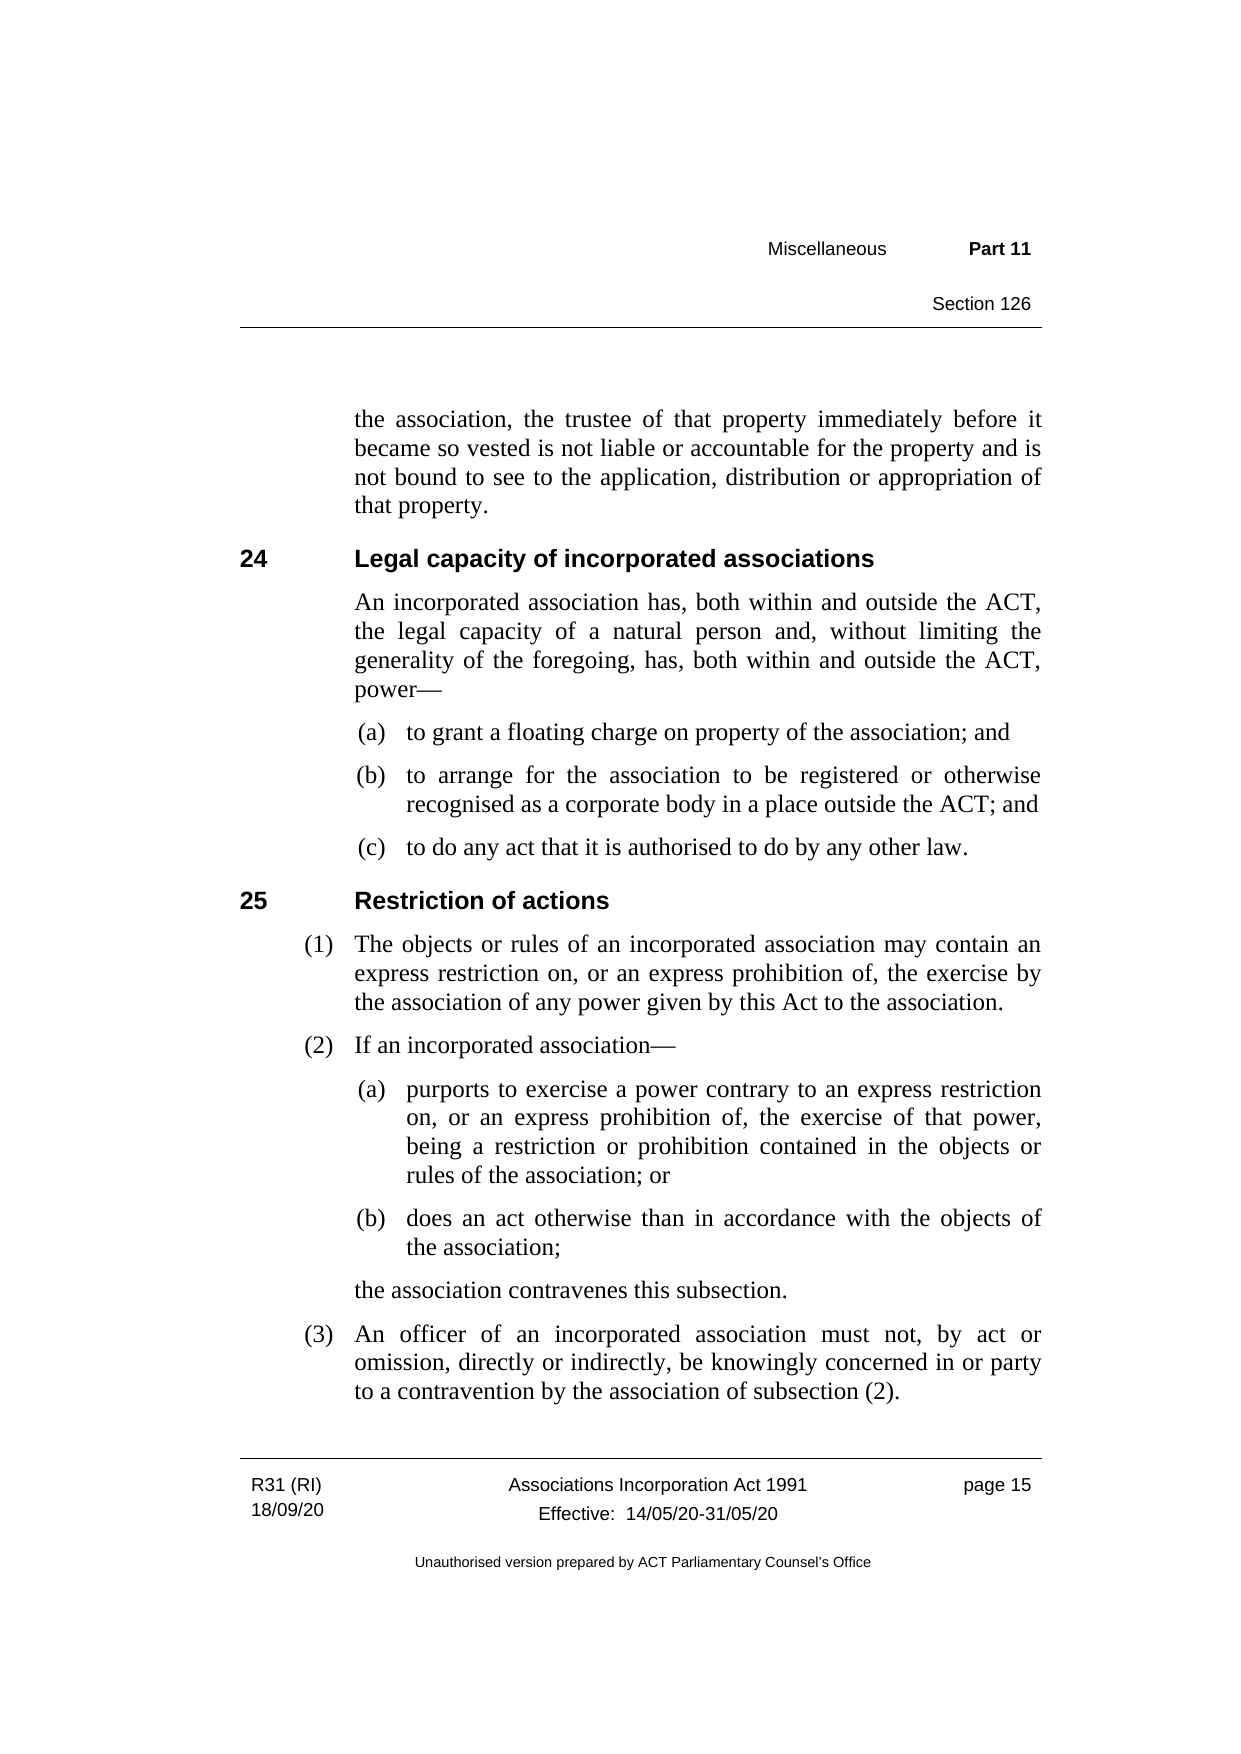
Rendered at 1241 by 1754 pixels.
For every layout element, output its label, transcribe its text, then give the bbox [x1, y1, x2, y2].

text (b) to arrange for the association to be registered or otherwise recognised as a corporate body in a place outside the ACT; and [239, 760, 1042, 818]
text (3) An officer of an incorporated association must not, by act or omission, directly or indirectly, be knowingly concerned in or party to a contravention by the association of subsection (2). [239, 1319, 1042, 1405]
text (1) The objects or rules of an incorporated association may contain an express restriction on, or an express prohibition of, the exercise by the association of any power given by this Act to the association. [239, 929, 1042, 1016]
text (a) to grant a floating charge on property of the association; and [239, 717, 1042, 746]
text An incorporated association has, both within and outside the ACT, the legal capacity of a natural person and, without limiting the generality of the foregoing, has, both within and outside the ACT, power— [354, 587, 1042, 702]
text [239, 404, 1042, 519]
text (b) does an act otherwise than in accordance with the objects of the association; [239, 1203, 1042, 1261]
text (c) to do any act that it is authorised to do by any other law. [239, 832, 1042, 861]
text 25 Restriction of actions [239, 886, 1042, 915]
text the association contravenes this subsection. [354, 1275, 1042, 1304]
text (2) If an incorporated association— [239, 1030, 1042, 1059]
text 24 Legal capacity of incorporated associations [239, 544, 1042, 573]
text (a) purports to exercise a power contrary to an express restriction on, or an express prohibition of, the exercise of that power, being a restriction or prohibition contained in the objects or rules of the association; or [239, 1074, 1042, 1189]
